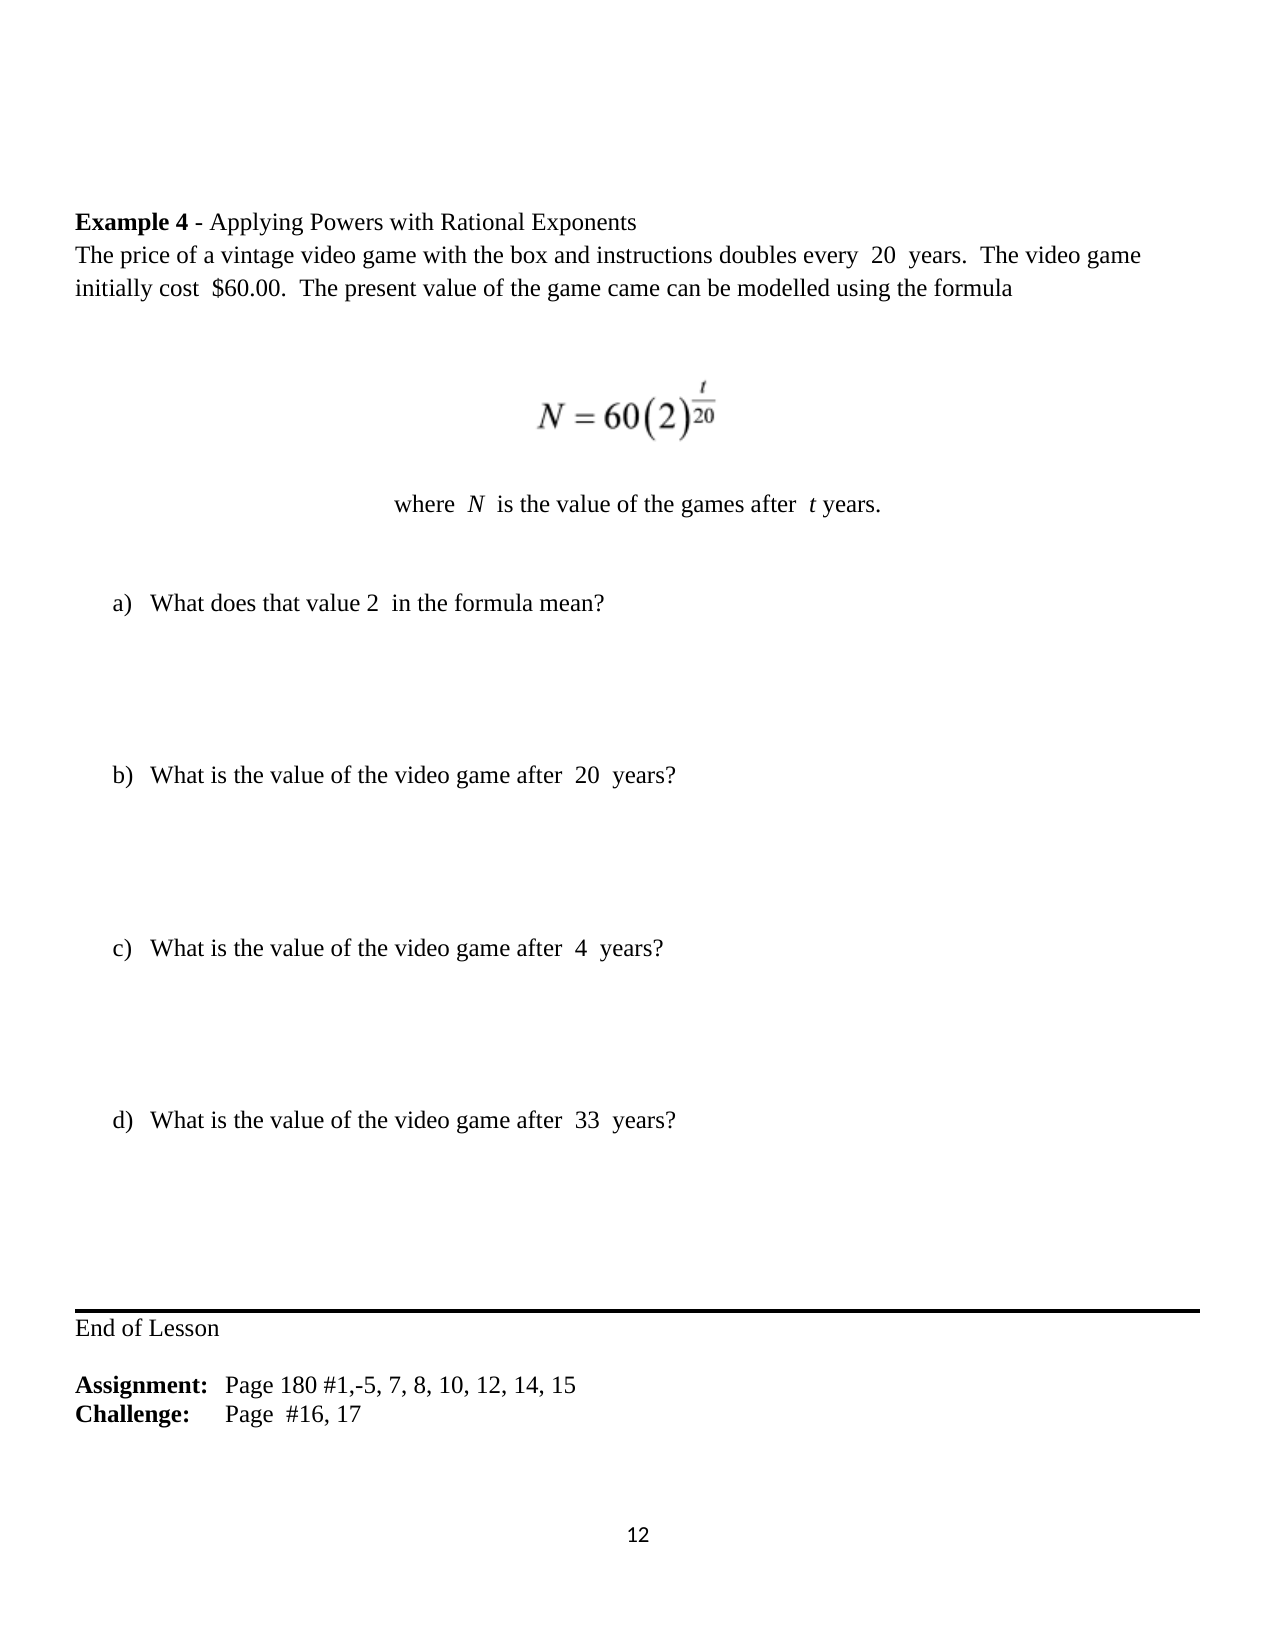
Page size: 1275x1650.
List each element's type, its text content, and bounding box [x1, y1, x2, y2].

text where N is the value of the games after t years. [75, 489, 1200, 518]
picture [517, 306, 758, 484]
list What is the value of the video game after 4 years? [112, 933, 1200, 962]
list What does that value 2 in the formula mean? [112, 588, 1200, 617]
text End of Lesson [75, 1313, 1200, 1341]
text Challenge: Page #16, 17 [75, 1399, 1200, 1428]
text Example 4 - Applying Powers with Rational Exponents [75, 207, 1200, 236]
list What is the value of the video game after 33 years? [112, 1106, 1200, 1134]
text Assignment: Page 180 #1,-5, 7, 8, 10, 12, 14, 15 [75, 1370, 1200, 1399]
list What is the value of the video game after 20 years? [112, 761, 1200, 789]
text The price of a vintage video game with the box and instructions doubles every 20 years. The video game initially cost $60.00. The present value of the game came can be modelled using the formula [75, 240, 1200, 302]
